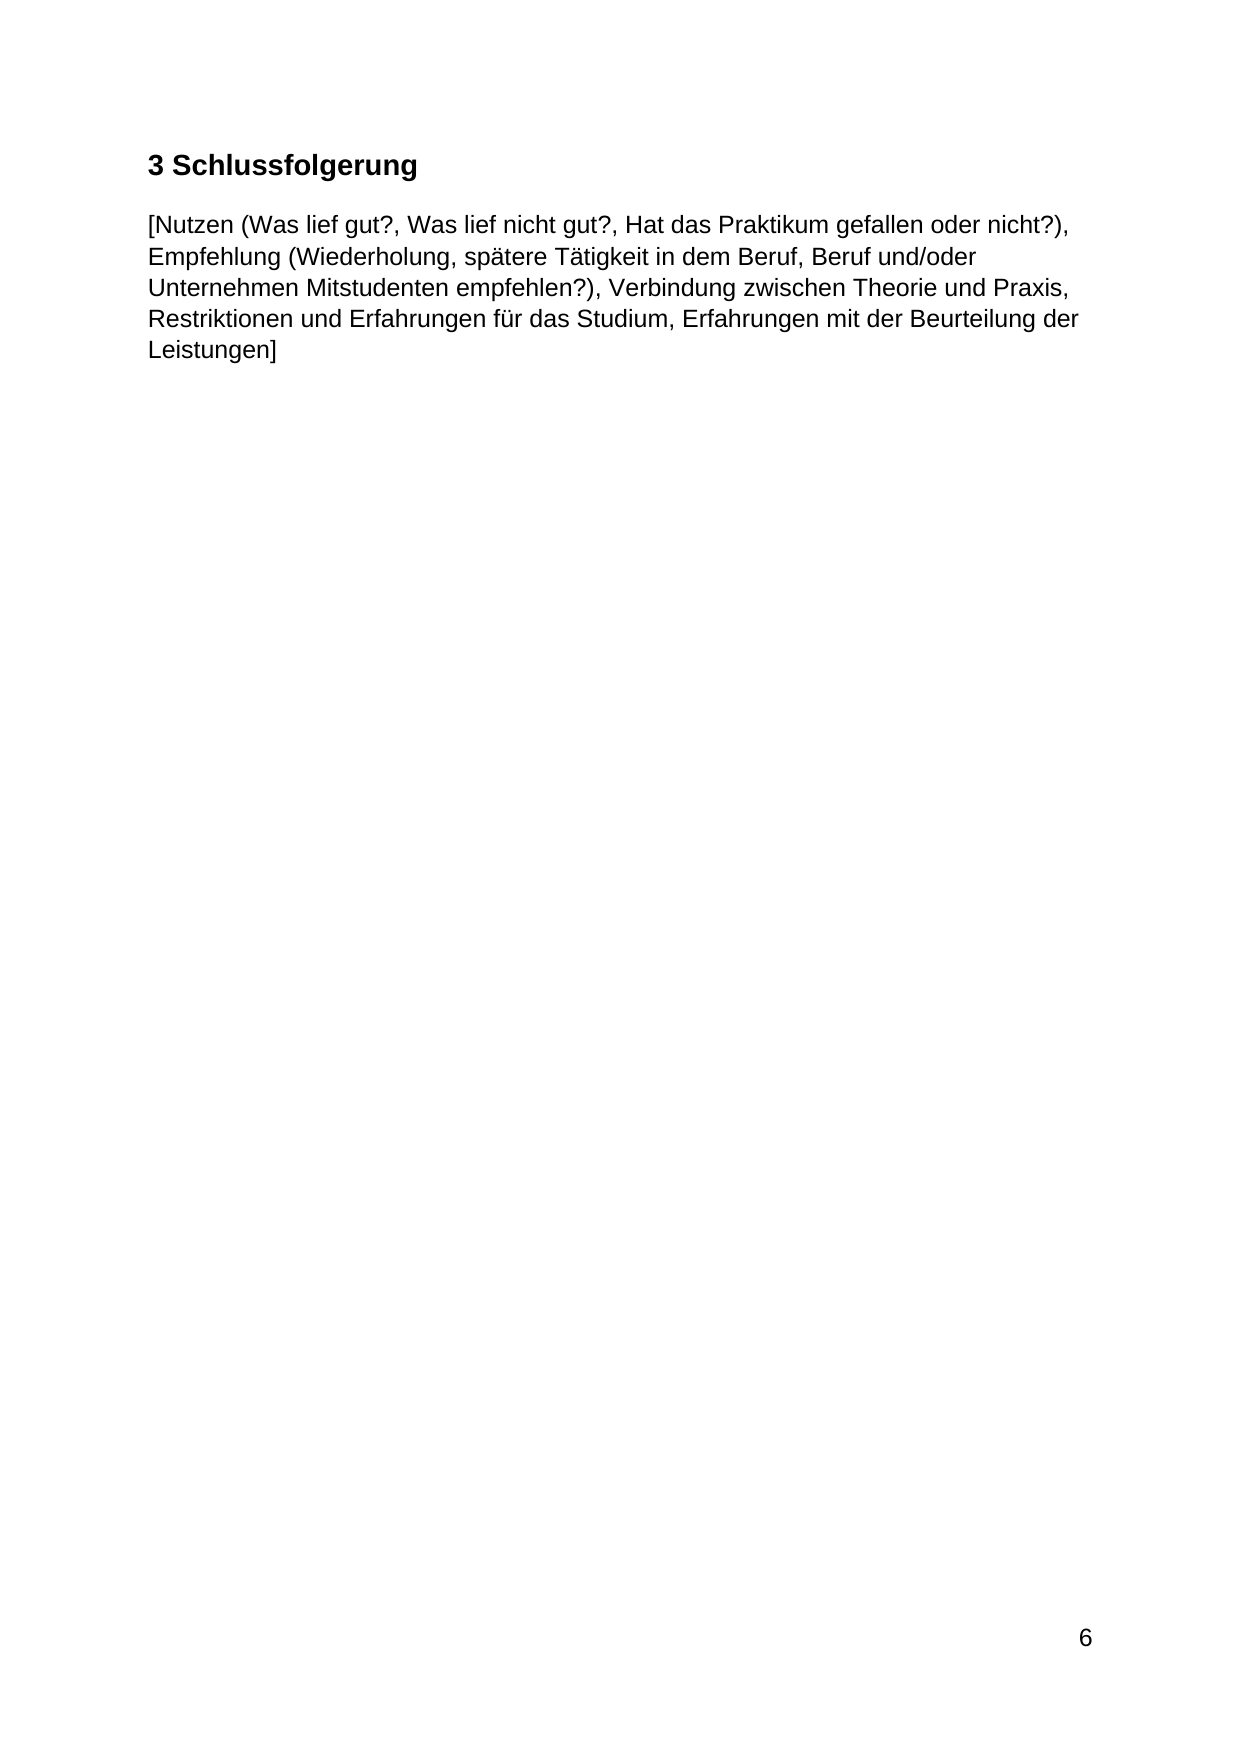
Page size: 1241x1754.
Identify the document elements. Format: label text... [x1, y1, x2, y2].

text [Nutzen (Was lief gut?, Was lief nicht gut?, Hat das Praktikum gefallen oder nicht?), Empfehlung (Wiederholung, spätere Tätigkeit in dem Beruf, Beruf und/oder Unternehmen Mitstudenten empfehlen?), Verbindung zwischen Theorie und Praxis, Restriktionen und Erfahrungen für das Studium, Erfahrungen mit der Beurteilung der Leistungen] [148, 210, 1093, 363]
subtitle 3 Schlussfolgerung [148, 148, 1093, 181]
